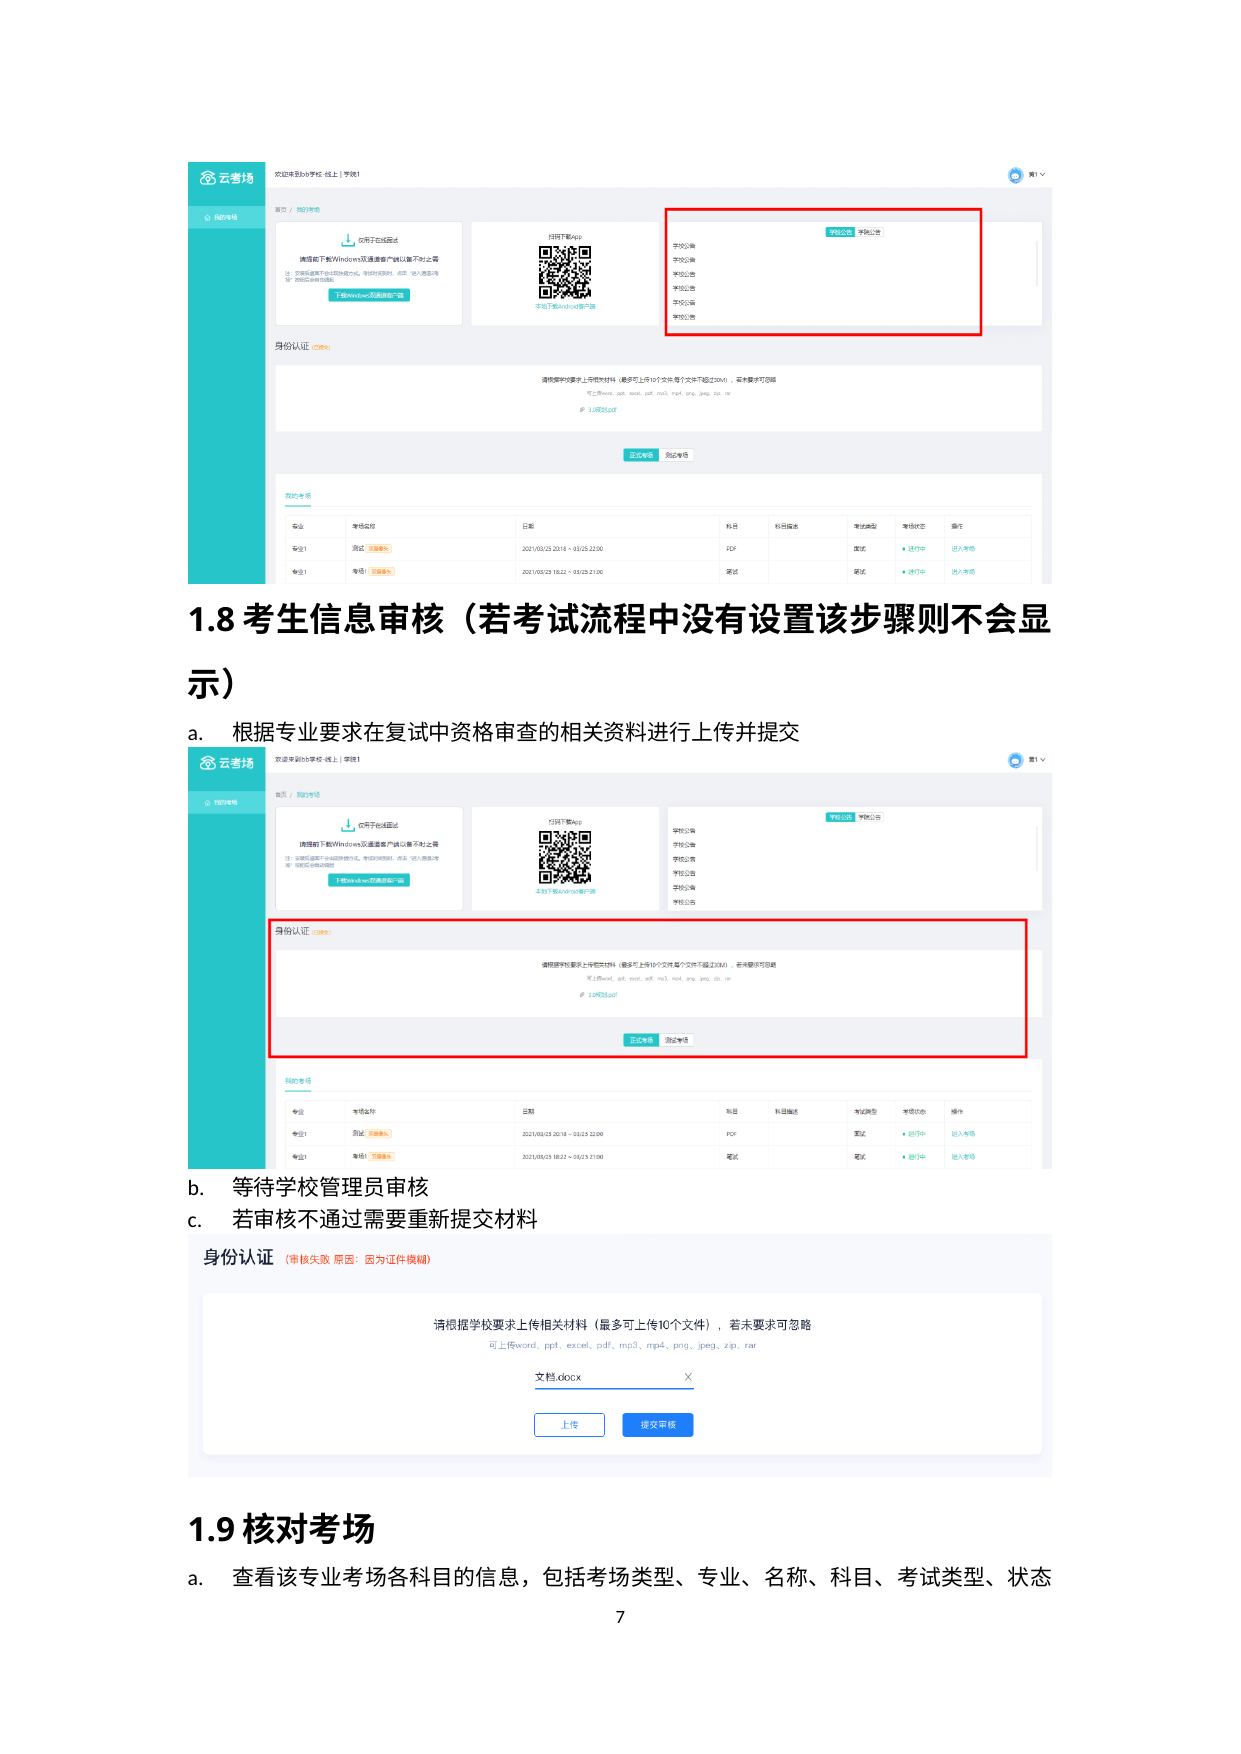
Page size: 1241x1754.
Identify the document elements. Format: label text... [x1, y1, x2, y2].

list 若审核不通过需要重新提交材料 [187, 1202, 1053, 1234]
list 根据专业要求在复试中资格审查的相关资料进行上传并提交 [187, 714, 1053, 747]
list 等待学校管理员审核 [187, 1169, 1053, 1202]
subtitle 1.8考生信息审核（若考试流程中没有设置该步骤则不会显示） [187, 584, 1053, 714]
subtitle 1.9核对考场 [187, 1494, 1053, 1559]
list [187, 1559, 1053, 1592]
picture [188, 162, 1053, 584]
picture [187, 1234, 1053, 1477]
picture [188, 747, 1053, 1169]
